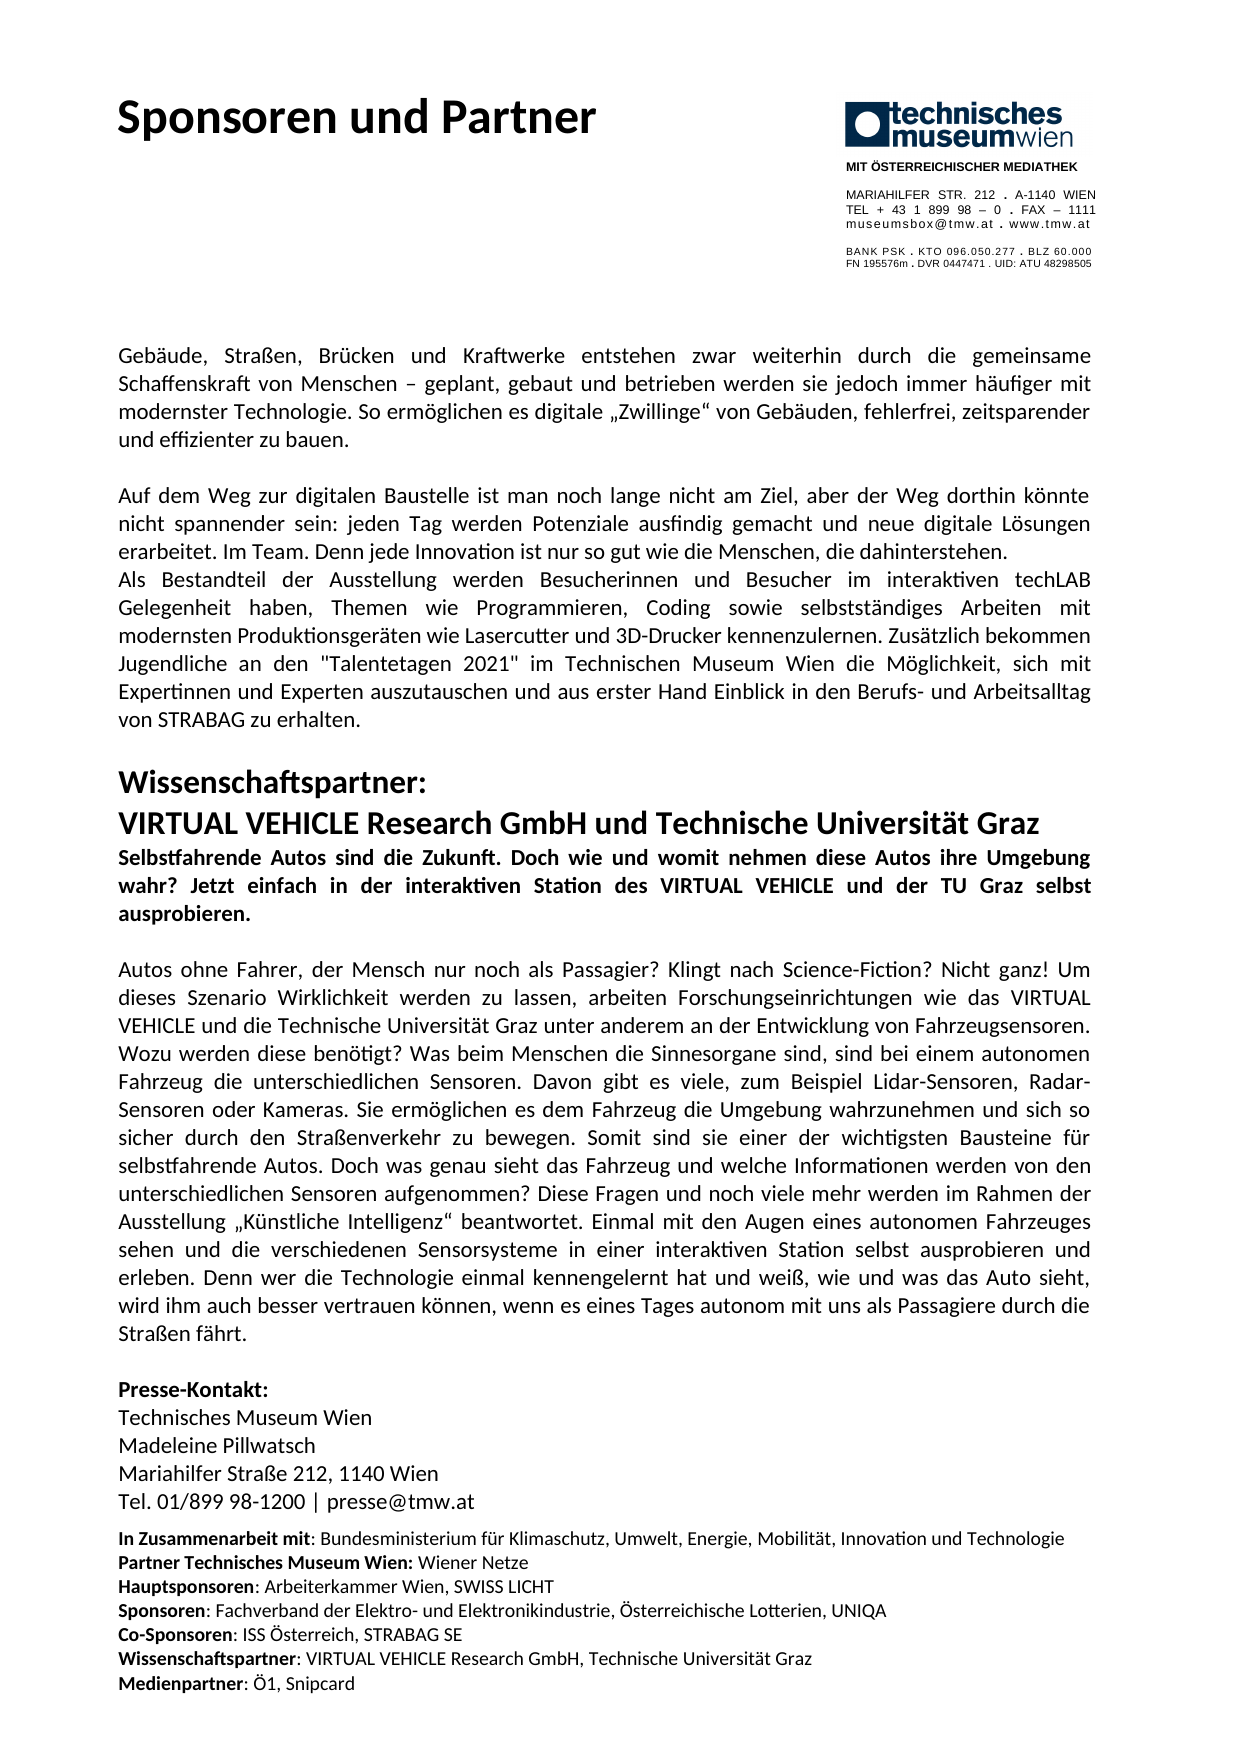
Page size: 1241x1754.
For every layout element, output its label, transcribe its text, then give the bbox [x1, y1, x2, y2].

text Gebäude, Straßen, Brücken und Kraftwerke entstehen zwar weiterhin durch die gemeinsame Schaffenskraft von Menschen – geplant, gebaut und betrieben werden sie jedoch immer häufiger mit modernster Technologie. So ermöglichen es digitale „Zwillinge“ von Gebäuden, fehlerfrei, zeitsparender und effizienter zu bauen. [118, 341, 1092, 453]
text Wissenschaftspartner: [118, 761, 1092, 802]
text VIRTUAL VEHICLE Research GmbH und Technische Universität Graz [118, 802, 1092, 843]
text Autos ohne Fahrer, der Mensch nur noch als Passagier? Klingt nach Science-Fiction? Nicht ganz! Um dieses Szenario Wirklichkeit werden zu lassen, arbeiten Forschungseinrichtungen wie das VIRTUAL VEHICLE und die Technische Universität Graz unter anderem an der Entwicklung von Fahrzeugsensoren. Wozu werden diese benötigt? Was beim Menschen die Sinnesorgane sind, sind bei einem autonomen Fahrzeug die unterschiedlichen Sensoren. Davon gibt es viele, zum Beispiel Lidar-Sensoren, Radar-Sensoren oder Kameras. Sie ermöglichen es dem Fahrzeug die Umgebung wahrzunehmen und sich so sicher durch den Straßenverkehr zu bewegen. Somit sind sie einer der wichtigsten Bausteine für selbstfahrende Autos. Doch was genau sieht das Fahrzeug und welche Informationen werden von den unterschiedlichen Sensoren aufgenommen? Diese Fragen und noch viele mehr werden im Rahmen der Ausstellung „Künstliche Intelligenz“ beantwortet. Einmal mit den Augen eines autonomen Fahrzeuges sehen und die verschiedenen Sensorsysteme in einer interaktiven Station selbst ausprobieren und erleben. Denn wer die Technologie einmal kennengelernt hat und weiß, wie und was das Auto sieht, wird ihm auch besser vertrauen können, wenn es eines Tages autonom mit uns als Passagiere durch die Straßen fährt. [118, 955, 1092, 1347]
text Als Bestandteil der Ausstellung werden Besucherinnen und Besucher im interaktiven techLAB Gelegenheit haben, Themen wie Programmieren, Coding sowie selbstständiges Arbeiten mit modernsten Produktionsgeräten wie Lasercutter und 3D-Drucker kennenzulernen. Zusätzlich bekommen Jugendliche an den "Talentetagen 2021" im Technischen Museum Wien die Möglichkeit, sich mit Expertinnen und Experten auszutauschen und aus erster Hand Einblick in den Berufs- und Arbeitsalltag von STRABAG zu erhalten. [118, 565, 1092, 733]
picture [836, 92, 1093, 157]
text Madeleine Pillwatsch [118, 1431, 1092, 1459]
text Mariahilfer Straße 212, 1140 Wien [118, 1459, 1092, 1487]
text Auf dem Weg zur digitalen Baustelle ist man noch lange nicht am Ziel, aber der Weg dorthin könnte nicht spannender sein: jeden Tag werden Potenziale ausfindig gemacht und neue digitale Lösungen erarbeitet. Im Team. Denn jede Innovation ist nur so gut wie die Menschen, die dahinterstehen. [118, 481, 1092, 565]
text Presse-Kontakt: [118, 1375, 1092, 1403]
text Technisches Museum Wien [118, 1403, 1092, 1431]
text Selbstfahrende Autos sind die Zukunft. Doch wie und womit nehmen diese Autos ihre Umgebung wahr? Jetzt einfach in der interaktiven Station des VIRTUAL VEHICLE und der TU Graz selbst ausprobieren. [118, 843, 1092, 927]
text Tel. 01/899 98-1200 | presse@tmw.at [118, 1487, 1092, 1515]
